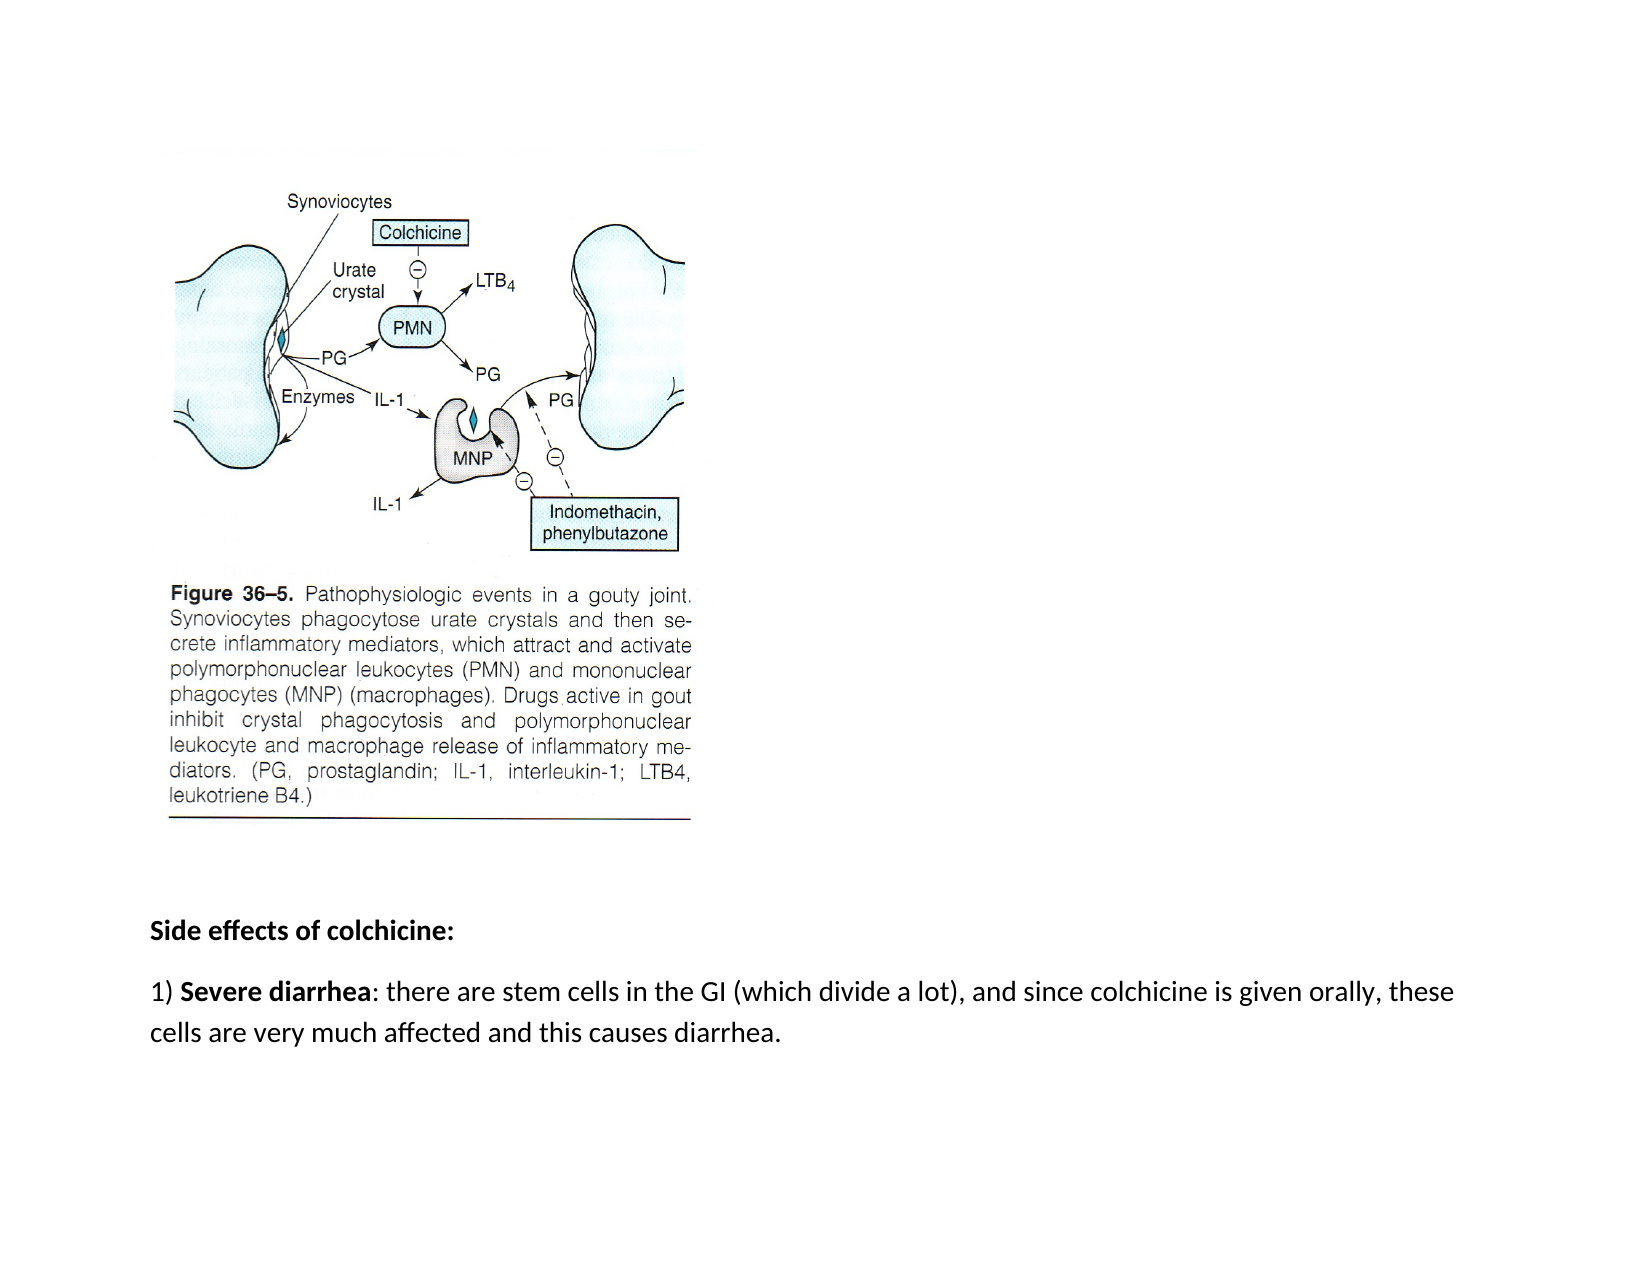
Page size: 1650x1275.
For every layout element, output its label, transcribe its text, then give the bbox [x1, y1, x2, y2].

picture [150, 150, 721, 825]
text 1) Severe diarrhea: there are stem cells in the GI (which divide a lot), and since colchicine is given orally, these cells are very much affected and this causes diarrhea. [150, 973, 1500, 1050]
text Side effects of colchicine: [150, 912, 1500, 947]
